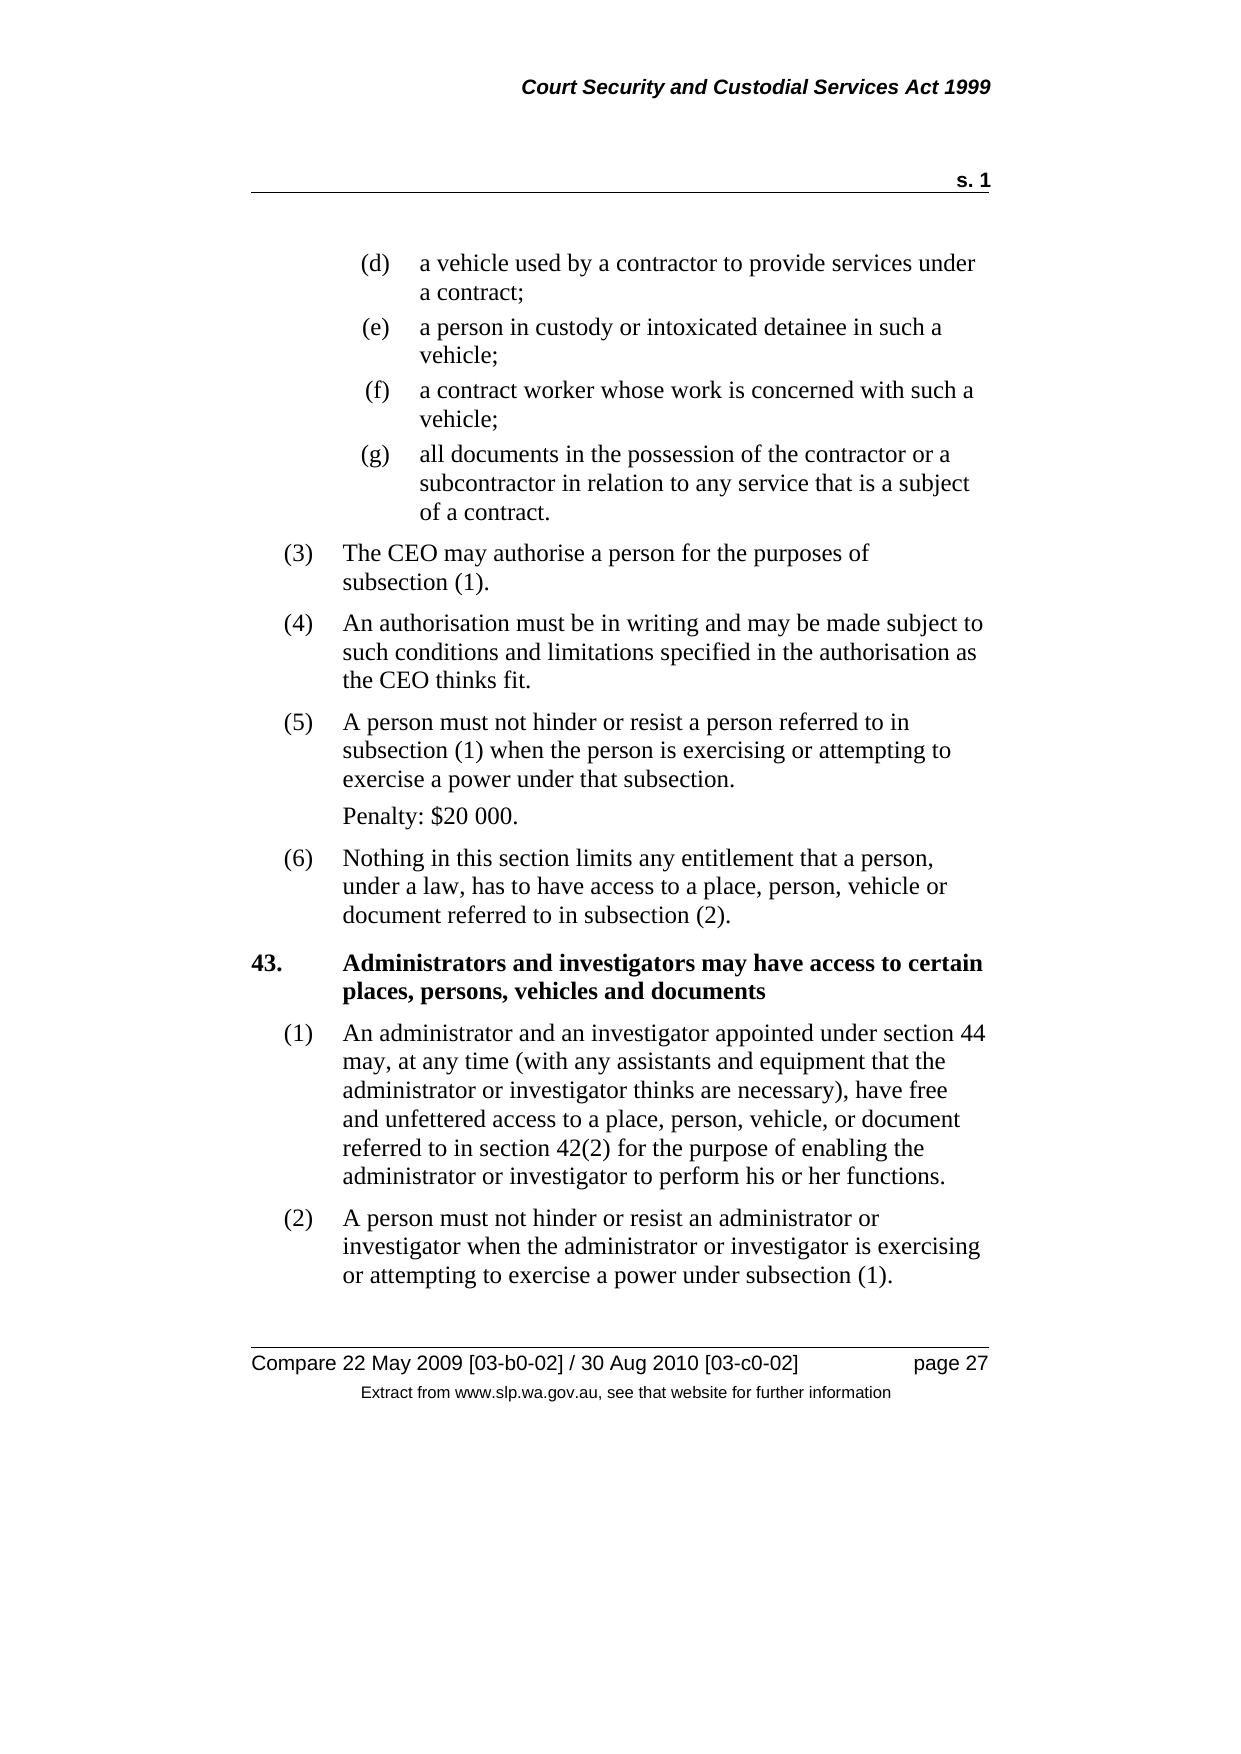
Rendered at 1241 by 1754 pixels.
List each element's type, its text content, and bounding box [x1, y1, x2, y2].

text (3) The CEO may authorise a person for the purposes of subsection (1). [251, 538, 989, 596]
text (d) a vehicle used by a contractor to provide services under a contract; [251, 248, 989, 306]
text (4) An authorisation must be in writing and may be made subject to such conditions and limitations specified in the authorisation as the CEO thinks fit. [251, 608, 989, 694]
text Penalty: $20 000. [251, 801, 989, 830]
text (1) An administrator and an investigator appointed under section 44 may, at any time (with any assistants and equipment that the administrator or investigator thinks are necessary), have free and unfettered access to a place, person, vehicle, or document referred to in section 42(2) for the purpose of enabling the administrator or investigator to perform his or her functions. [251, 1018, 989, 1190]
subtitle 43. Administrators and investigators may have access to certain places, persons, vehicles and documents [251, 948, 989, 1005]
text (g) all documents in the possession of the contractor or a subcontractor in relation to any service that is a subject of a contract. [251, 439, 989, 526]
text (f) a contract worker whose work is concerned with such a vehicle; [251, 376, 989, 433]
text (e) a person in custody or intoxicated detainee in such a vehicle; [251, 312, 989, 369]
text (6) Nothing in this section limits any entitlement that a person, under a law, has to have access to a place, person, vehicle or document referred to in subsection (2). [251, 843, 989, 929]
text (5) A person must not hinder or resist a person referred to in subsection (1) when the person is exercising or attempting to exercise a power under that subsection. [251, 707, 989, 793]
text (2) A person must not hinder or resist an administrator or investigator when the administrator or investigator is exercising or attempting to exercise a power under subsection (1). [251, 1203, 989, 1289]
